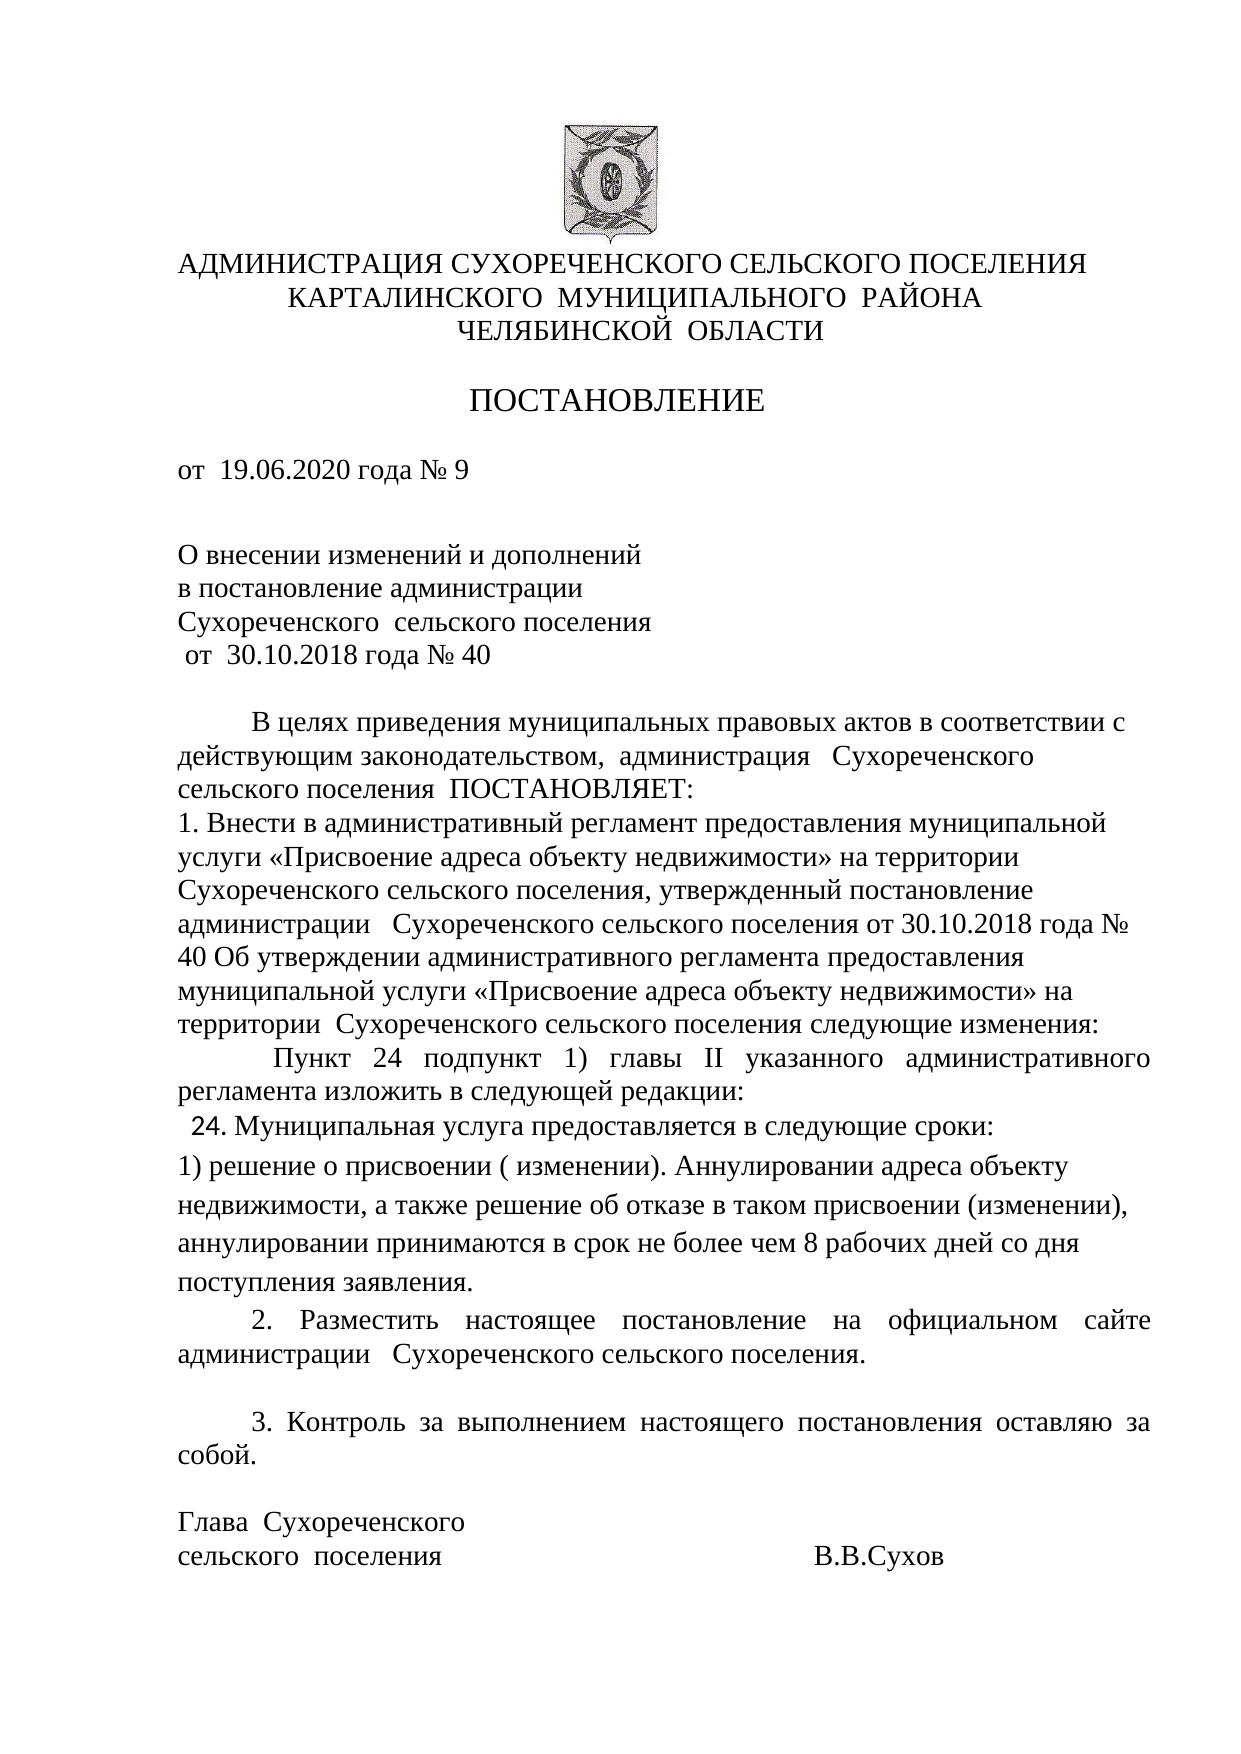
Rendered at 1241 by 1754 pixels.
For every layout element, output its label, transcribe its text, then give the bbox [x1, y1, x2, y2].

text 1) решение о присвоении ( изменении). Аннулировании адреса объекту недвижимости, а также решение об отказе в таком присвоении (изменении), аннулировании принимаются в срок не более чем 8 рабочих дней со дня поступления заявления. [177, 1148, 1152, 1298]
text Сухореченского сельского поселения [177, 604, 1152, 637]
text КАРТАЛИНСКОГО МУНИЦИПАЛЬНОГО РАЙОНА [177, 280, 1152, 313]
text О внесении изменений и дополнений [177, 537, 1152, 570]
picture [553, 118, 669, 247]
text ПОСТАНОВЛЕНИЕ [177, 380, 1152, 419]
text 3. Контроль за выполнением настоящего постановления оставляю за собой. [177, 1404, 1152, 1471]
text В целях приведения муниципальных правовых актов в соответствии с действующим законодательством, администрация Сухореченского сельского поселения ПОСТАНОВЛЯЕТ: [177, 704, 1152, 805]
text в постановление администрации [177, 570, 1152, 604]
text 2. Разместить настоящее постановление на официальном сайте администрации Сухореченского сельского поселения. [177, 1303, 1152, 1370]
text от 19.06.2020 года № 9 [177, 452, 1152, 486]
text 1. Внести в административный регламент предоставления муниципальной услуги «Присвоение адреса объекту недвижимости» на территории Сухореченского сельского поселения, утвержденный постановление администрации Сухореченского сельского поселения от 30.10.2018 года № 40 Об утверждении административного регламента предоставления муниципальной услуги «Присвоение адреса объекту недвижимости» на территории Сухореченского сельского поселения следующие изменения: [177, 805, 1152, 1040]
text ЧЕЛЯБИНСКОЙ ОБЛАСТИ [177, 313, 1152, 347]
text АДМИНИСТРАЦИЯ СУХОРЕЧЕНСКОГО СЕЛЬСКОГО ПОСЕЛЕНИЯ [177, 246, 1152, 280]
text Глава Сухореченского [177, 1504, 1152, 1538]
text от 30.10.2018 года № 40 [177, 637, 1152, 671]
text 24. Муниципальная услуга предоставляется в следующие сроки: [177, 1107, 1152, 1143]
text сельского поселения В.В.Сухов [177, 1538, 1152, 1571]
text Пункт 24 подпункт 1) главы ΙΙ указанного административного регламента изложить в следующей редакции: [177, 1040, 1152, 1107]
